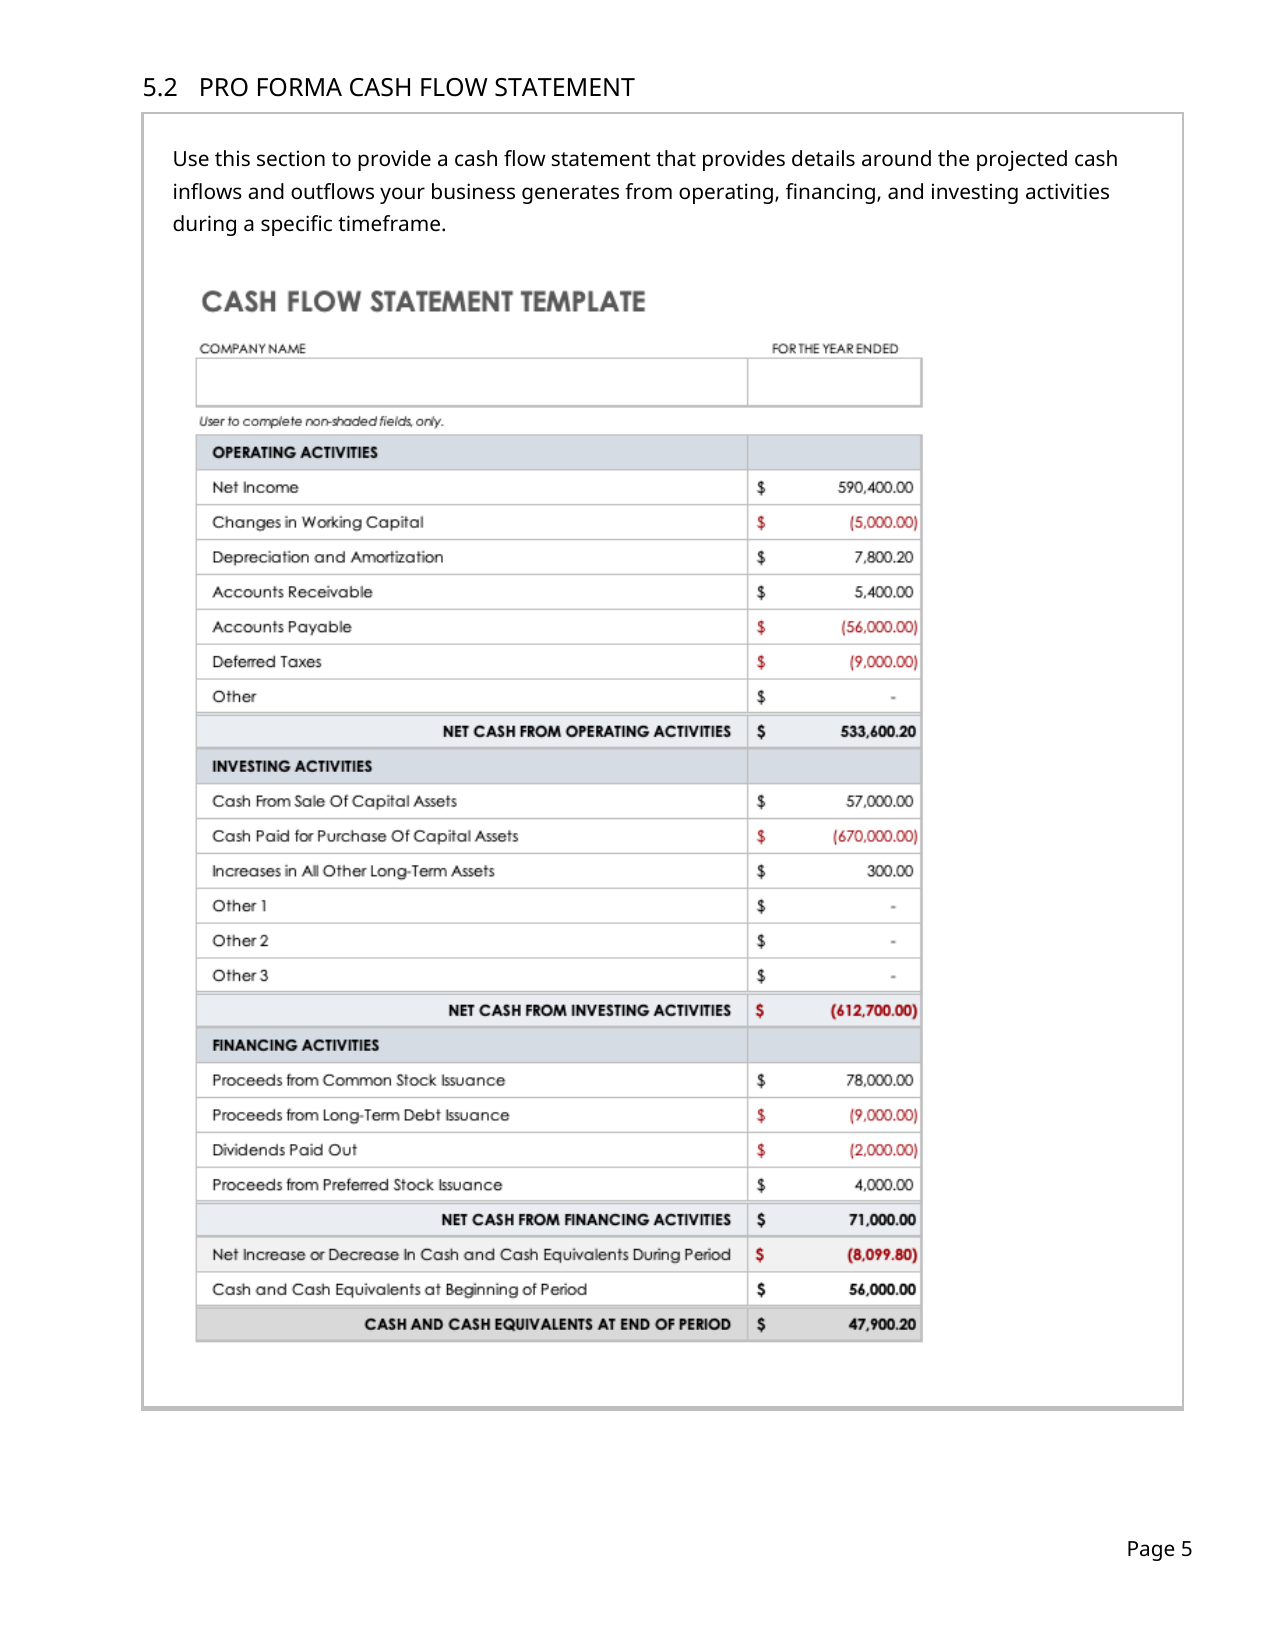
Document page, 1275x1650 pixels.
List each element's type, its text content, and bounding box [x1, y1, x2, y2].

table_header Use this section to provide a cash flow statement that provides details around the projected cash inflows and outflows your business generates from operating, financing, and investing activities during a specific timeframe. [144, 114, 1182, 1406]
subtitle PRO FORMA CASH FLOW STATEMENT [142, 70, 1200, 104]
picture [172, 274, 951, 1376]
